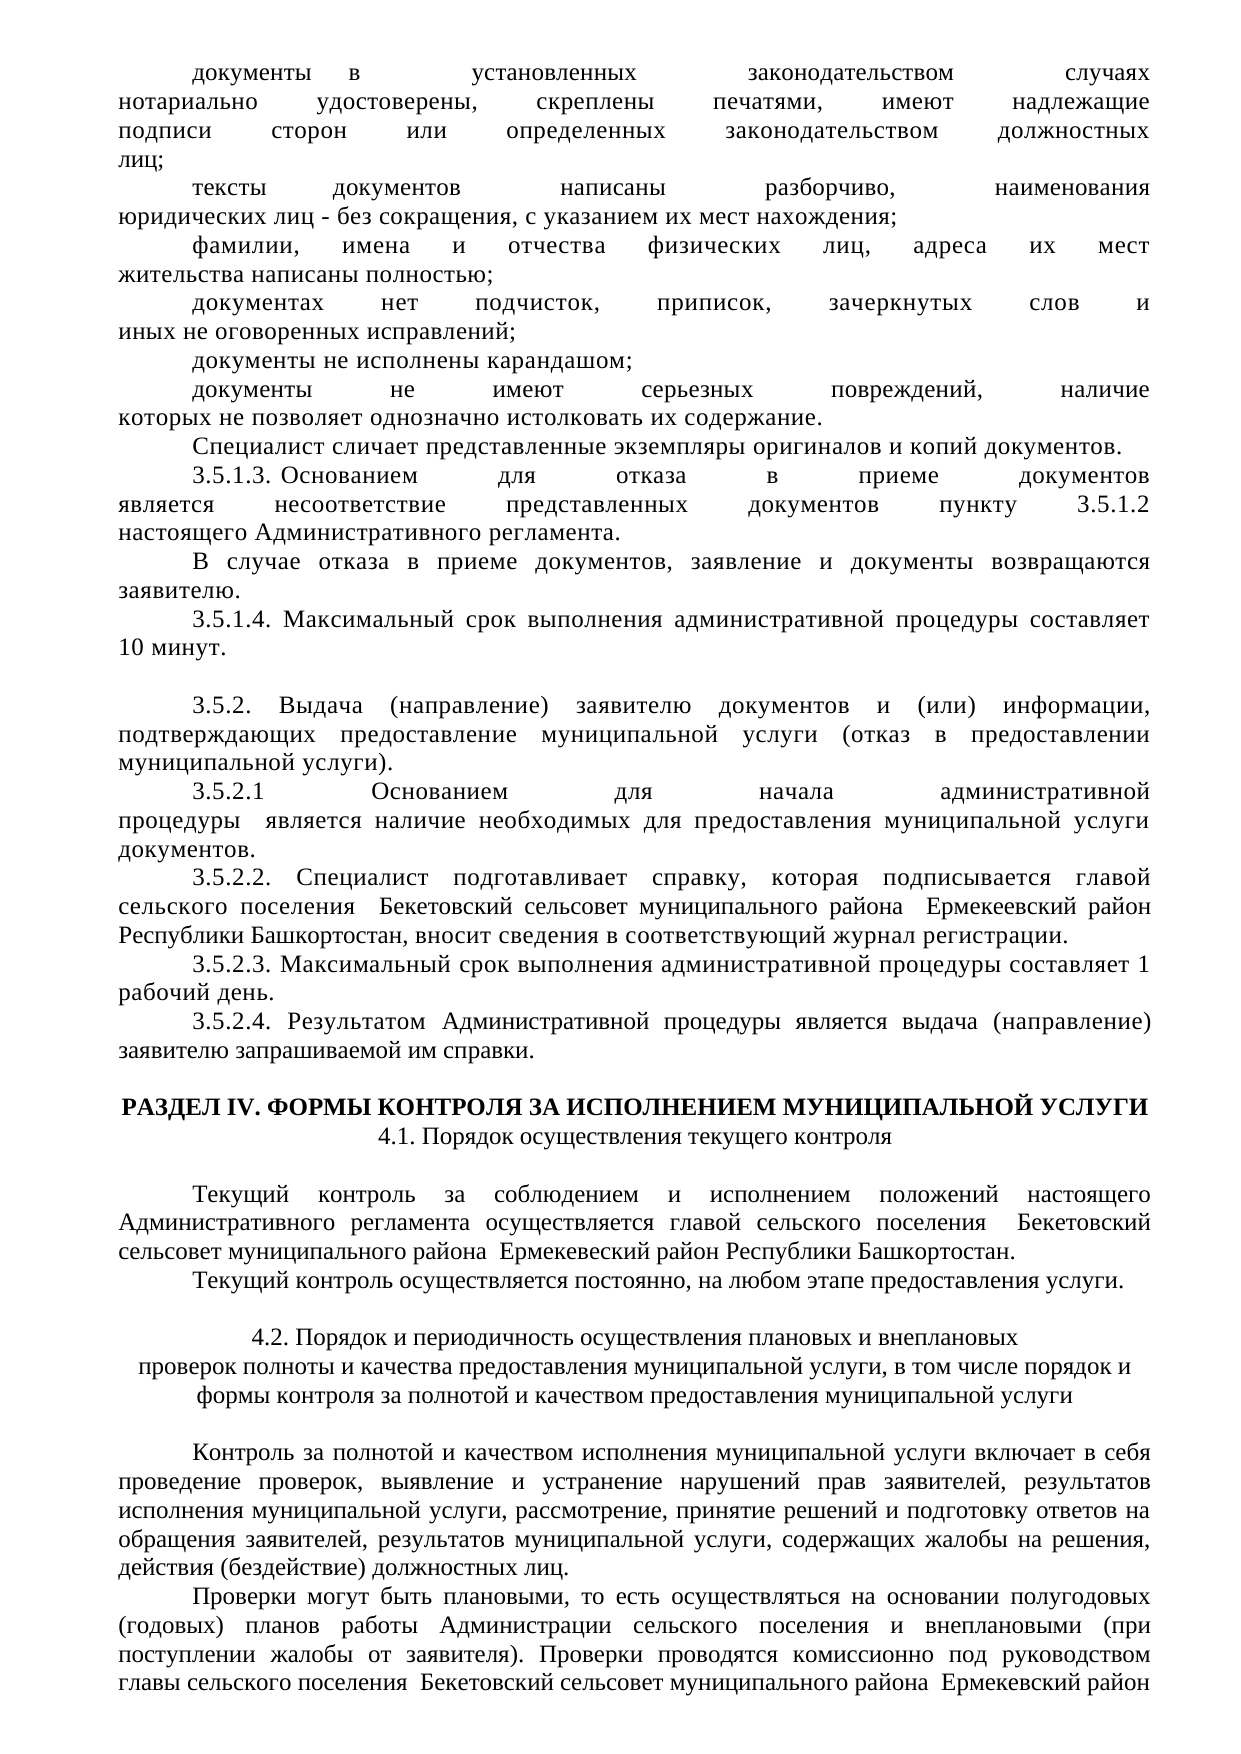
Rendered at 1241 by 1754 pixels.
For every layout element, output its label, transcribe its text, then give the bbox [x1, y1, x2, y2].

text документы в установленных законодательством случаях нотариально удостоверены, скреплены печатями, имеют надлежащие подписи сторон или определенных законодательством должностных лиц; [118, 57, 1152, 172]
text Специалист сличает представленные экземпляры оригиналов и копий документов. [118, 431, 1152, 460]
text 3.5.1.3. Основанием для отказа в приеме документов является несоответствие представленных документов пункту 3.5.1.2 настоящего Административного регламента. [118, 460, 1152, 546]
text Текущий контроль осуществляется постоянно, на любом этапе предоставления услуги. [118, 1265, 1152, 1294]
text Контроль за полнотой и качеством исполнения муниципальной услуги включает в себя проведение проверок, выявление и устранение нарушений прав заявителей, результатов исполнения муниципальной услуги, рассмотрение, принятие решений и подготовку ответов на обращения заявителей, результатов муниципальной услуги, содержащих жалобы на решения, действия (бездействие) должностных лиц. [118, 1437, 1152, 1581]
text 3.5.2.4. Результатом Административной процедуры является выдача (направление) заявителю запрашиваемой им справки. [118, 1006, 1152, 1064]
text Проверки могут быть плановыми, то есть осуществляться на основании полугодовых (годовых) планов работы Администрации сельского поселения и внеплановыми (при поступлении жалобы от заявителя). Проверки проводятся комиссионно под руководством главы сельского поселения Бекетовский сельсовет муниципального района Ермекевский район [118, 1581, 1152, 1696]
text 3.5.2.1 Основанием для начала административной процедуры является наличие необходимых для предоставления муниципальной услуги документов. [118, 776, 1152, 862]
text 4.1. Порядок осуществления текущего контроля [118, 1121, 1152, 1150]
text тексты документов написаны разборчиво, наименования юридических лиц - без сокращения, с указанием их мест нахождения; [118, 172, 1152, 230]
text документы не имеют серьезных повреждений, наличие которых не позволяет однозначно истолковать их содержание. [118, 374, 1152, 431]
text 3.5.1.4. Максимальный срок выполнения административной процедуры составляет 10 минут. [118, 604, 1152, 661]
text фамилии, имена и отчества физических лиц, адреса их мест жительства написаны полностью; [118, 230, 1152, 287]
text 3.5.2.2. Специалист подготавливает справку, которая подписывается главой сельского поселения Бекетовский сельсовет муниципального района Ермекеевский район Республики Башкортостан, вносит сведения в соответствующий журнал регистрации. [118, 862, 1152, 949]
text 3.5.2.3. Максимальный срок выполнения административной процедуры составляет 1 рабочий день. [118, 949, 1152, 1006]
text документы не исполнены карандашом; [118, 345, 1152, 374]
text 4.2. Порядок и периодичность осуществления плановых и внеплановых [118, 1322, 1152, 1351]
text В случае отказа в приеме документов, заявление и документы возвращаются заявителю. [118, 546, 1152, 604]
text 3.5.2. Выдача (направление) заявителю документов и (или) информации, подтверждающих предоставление муниципальной услуги (отказ в предоставлении муниципальной услуги). [118, 690, 1152, 776]
text проверок полноты и качества предоставления муниципальной услуги, в том числе порядок и формы контроля за полнотой и качеством предоставления муниципальной услуги [118, 1351, 1152, 1409]
text РАЗДЕЛ IV. Формы контроля за исполнением муниципальной услуги [118, 1092, 1152, 1121]
text документах нет подчисток, приписок, зачеркнутых слов и иных не оговоренных исправлений; [118, 287, 1152, 345]
text Текущий контроль за соблюдением и исполнением положений настоящего Административного регламента осуществляется главой сельского поселения Бекетовский сельсовет муниципального района Ермекевеский район Республики Башкортостан. [118, 1179, 1152, 1265]
